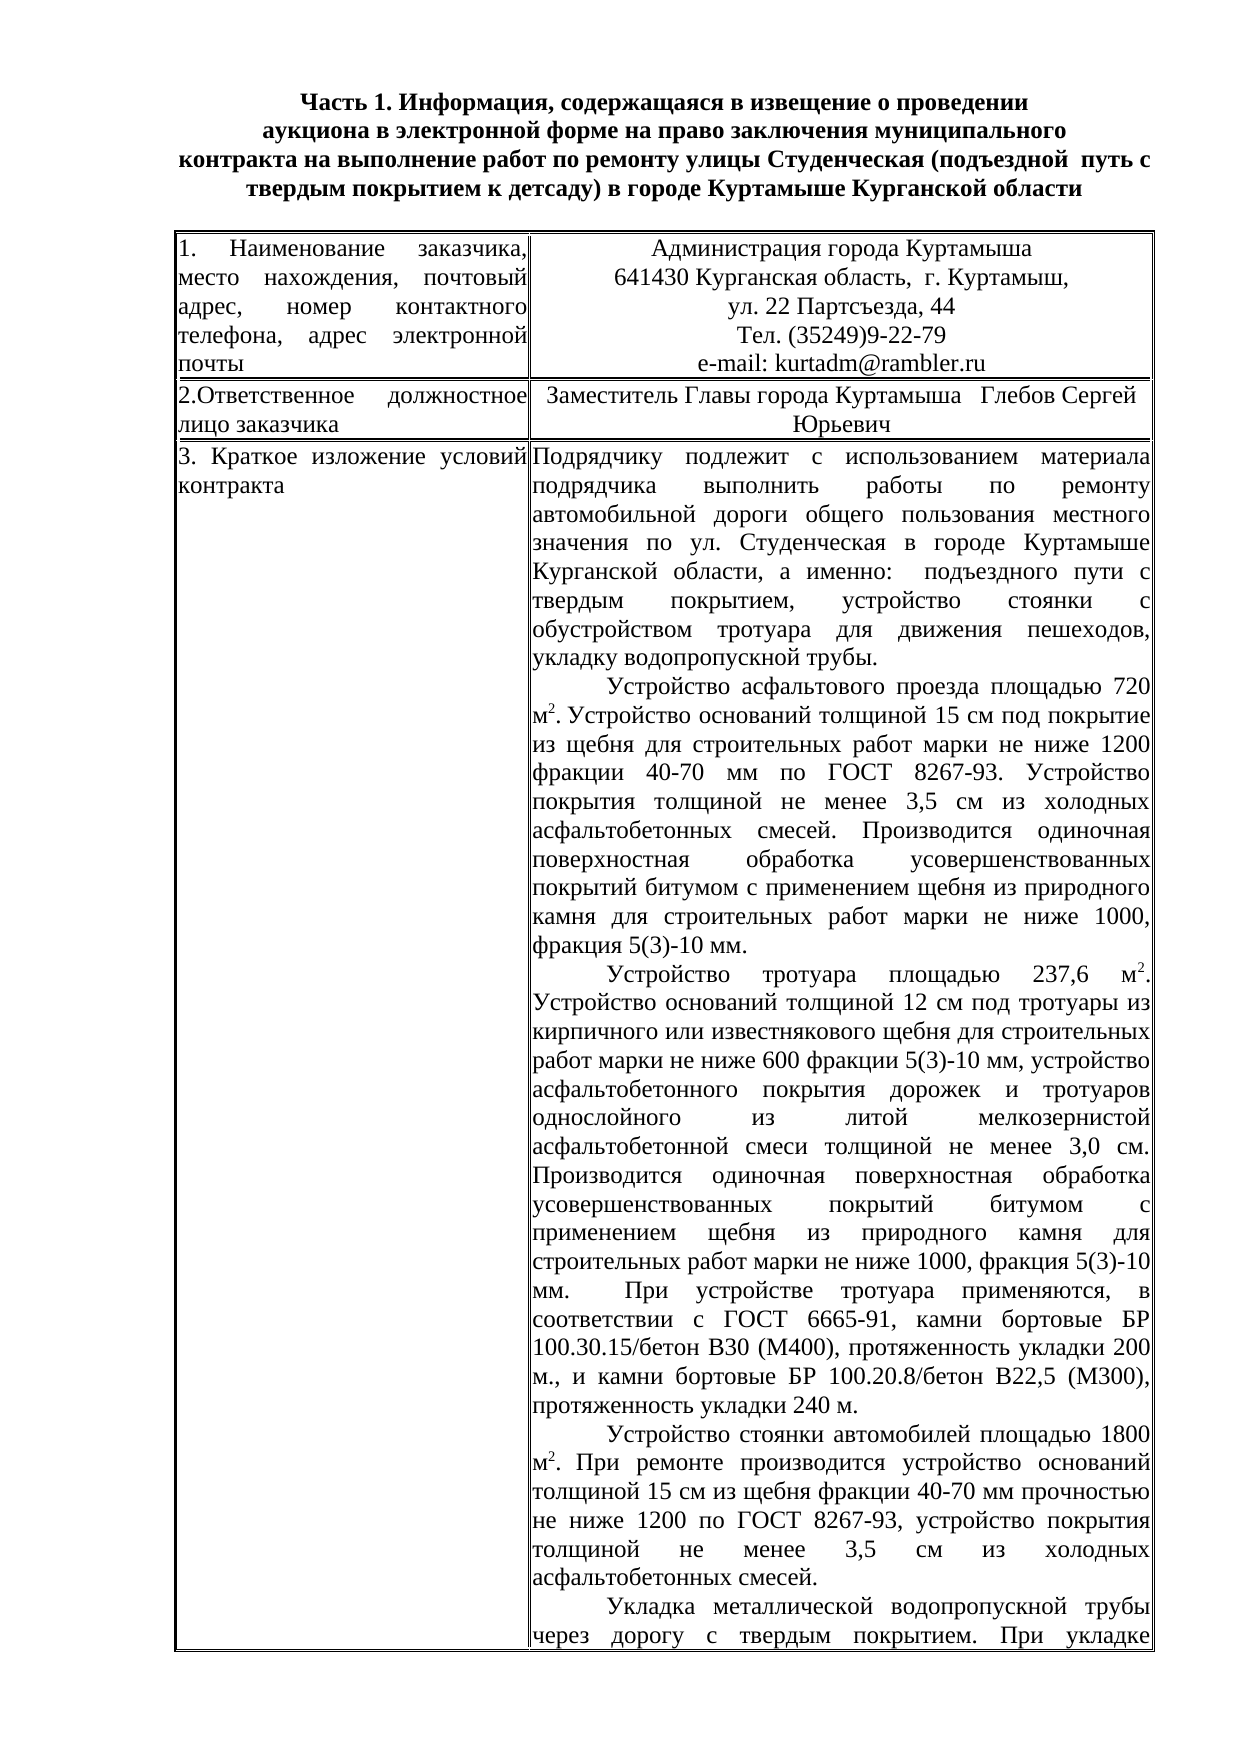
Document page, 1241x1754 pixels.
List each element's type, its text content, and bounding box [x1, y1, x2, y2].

text аукциона в электронной форме на право заключения муниципального [177, 115, 1152, 144]
table_header Администрация города Куртамыша 641430 Курганская область, г. Куртамыш, ул. 22 Партсъезда, 44 Тел. (35249)9-22-79 e-mail: kurtadm@rambler.ru [530, 234, 1152, 377]
text контракта на выполнение работ по ремонту улицы Студенческая (подъездной путь с твердым покрытием к детсаду) в городе Куртамыше Курганской области [177, 144, 1152, 202]
table_cell 2.Ответственное должностное лицо заказчика [177, 377, 528, 438]
text Часть 1. Информация, содержащаяся в извещение о проведении [177, 87, 1152, 115]
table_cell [177, 438, 530, 1649]
table_cell Заместитель Главы города Куртамыша Глебов Сергей Юрьевич [531, 377, 1152, 438]
table_header 1. Наименование заказчика, место нахождения, почтовый адрес, номер контактного телефона, адрес электронной почты [177, 234, 530, 377]
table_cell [530, 438, 1152, 1649]
